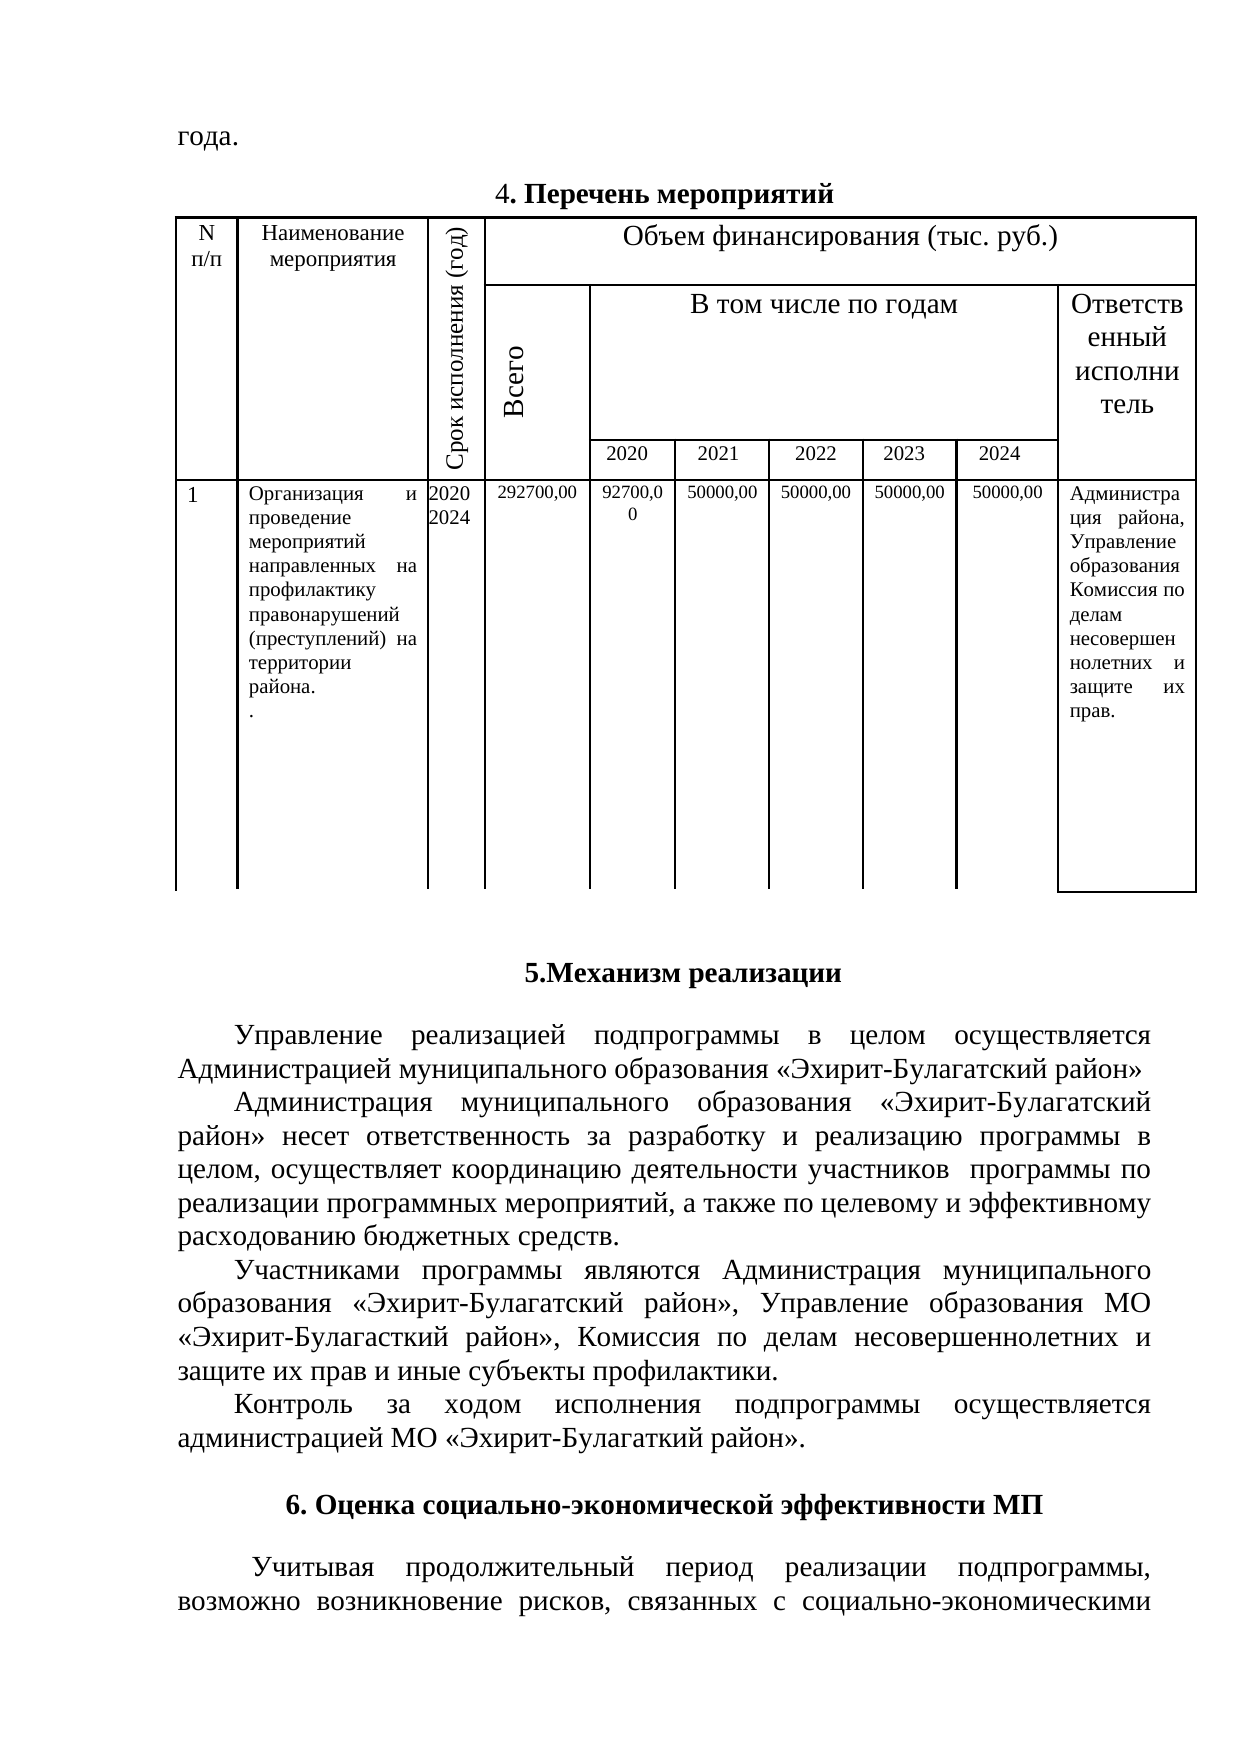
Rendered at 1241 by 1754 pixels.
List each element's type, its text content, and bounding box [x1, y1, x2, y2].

text Управление реализацией подпрограммы в целом осуществляется Администрацией муниципального образования «Эхирит-Булагатский район» [177, 1017, 1152, 1084]
table_header Срок исполнения (год) [429, 219, 484, 479]
table_cell 2020 2024 [428, 481, 484, 891]
table_cell 50000,00 [956, 481, 1057, 891]
table_cell 292700,00 [485, 481, 590, 891]
table_cell 50000,00 [863, 481, 956, 891]
table_cell Организация и проведение мероприятий направленных на профилактику правонарушений (преступлений) на территории района. . [238, 481, 428, 891]
table_cell Ответственный исполнитель [1059, 286, 1195, 479]
table_cell 2020 [591, 441, 674, 479]
table_header Объем финансирования (тыс. руб.) [486, 219, 1195, 284]
text 4. Перечень мероприятий [177, 177, 1152, 210]
text Администрация муниципального образования «Эхирит-Булагатский район» несет ответственность за разработку и реализацию программы в целом, осуществляет координацию деятельности участников программы по реализации программных мероприятий, а также по целевому и эффективному расходованию бюджетных средств. [177, 1084, 1152, 1252]
table_cell 2022 [770, 441, 862, 479]
text Участниками программы являются Администрация муниципального образования «Эхирит-Булагатский район», Управление образования МО «Эхирит-Булагасткий район», Комиссия по делам несовершеннолетних и защите их прав и иные субъекты профилактики. [177, 1252, 1152, 1386]
table_header N п/п [177, 219, 236, 479]
text 5.Механизм реализации [215, 955, 1152, 988]
table_cell Всего [486, 286, 589, 479]
table_cell 92700,00 [590, 481, 675, 891]
table_cell 2021 [676, 441, 768, 479]
table_cell 50000,00 [675, 481, 769, 891]
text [177, 118, 1152, 152]
text Контроль за ходом исполнения подпрограммы осуществляется администрацией МО «Эхирит-Булагаткий район». [177, 1386, 1152, 1453]
table_cell В том числе по годам [591, 286, 1057, 438]
table_cell 2024 [958, 441, 1057, 479]
text 6. Оценка социально-экономической эффективности МП [177, 1487, 1152, 1520]
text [177, 1549, 1152, 1616]
table_cell 1 [177, 481, 237, 891]
table_header Наименование мероприятия [239, 219, 427, 479]
table_cell 50000,00 [769, 481, 863, 891]
table_cell Администрация района, Управление образования Комиссия по делам несовершеннолетних и защите их прав. [1059, 481, 1195, 891]
table_cell 2023 [864, 441, 955, 479]
